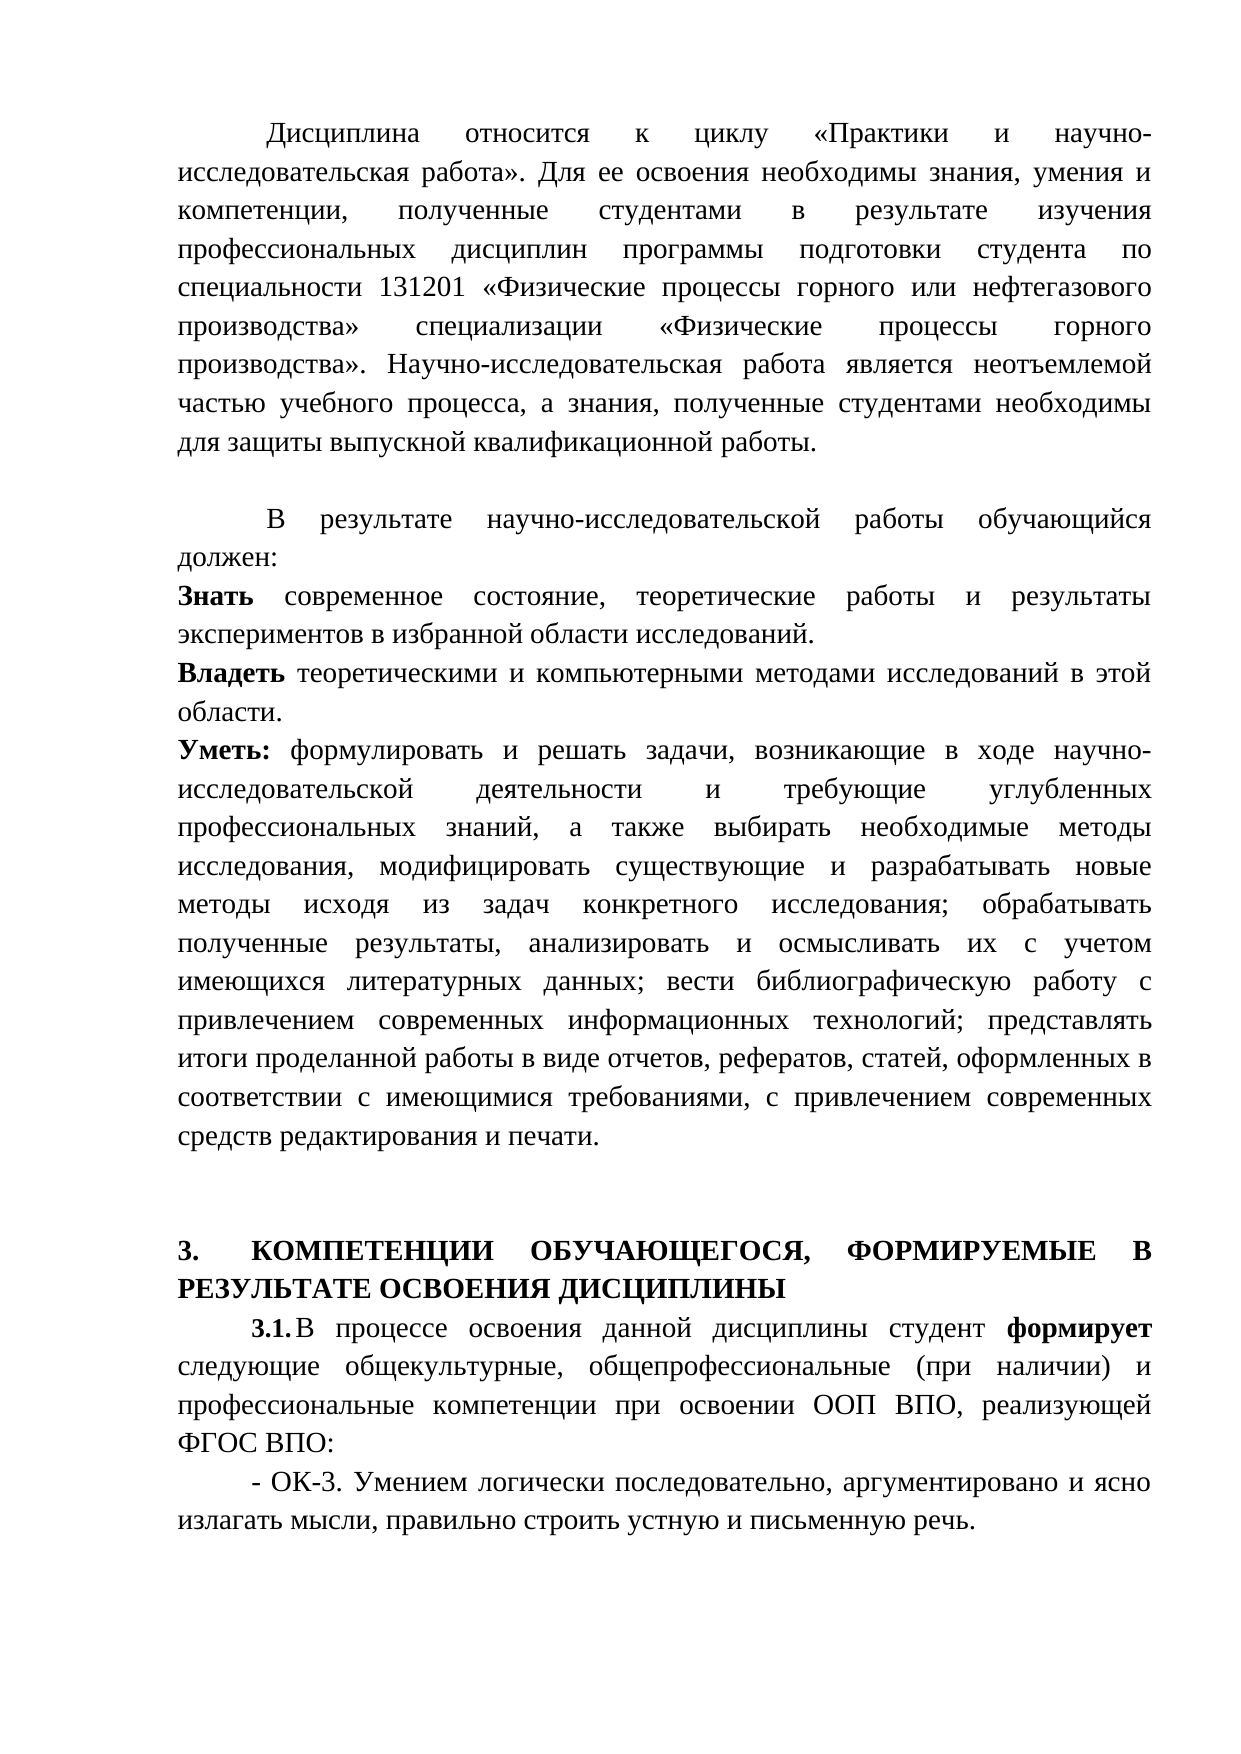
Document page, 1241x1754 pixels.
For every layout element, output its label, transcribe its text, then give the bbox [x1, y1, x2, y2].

text Уметь: формулировать и решать задачи, возникающие в ходе научно- исследовательской деятельности и требующие углубленных профессиональных знаний, а также выбирать необходимые методы исследования, модифицировать существующие и разрабатывать новые методы исходя из задач конкретного исследования; обрабатывать полученные результаты, анализировать и осмысливать их с учетом имеющихся литературных данных; вести библиографическую работу с привлечением современных информационных технологий; представлять итоги проделанной работы в виде отчетов, рефератов, статей, оформленных в соответствии с имеющимися требованиями, с привлечением современных средств редактирования и печати. [177, 732, 1153, 1151]
subtitle КОМПЕТЕНЦИИ ОБУЧАЮЩЕГОСЯ, ФОРМИРУЕМЫЕ В РЕЗУЛЬТАТЕ ОСВОЕНИЯ ДИСЦИПЛИНЫ [177, 1233, 1152, 1305]
text - ОК-3. Умением логически последовательно, аргументировано и ясно излагать мысли, правильно строить устную и письменную речь. [177, 1464, 1152, 1536]
text Дисциплина относится к циклу «Практики и научно- исследовательская работа». Для ее освоения необходимы знания, умения и компетенции, полученные студентами в результате изучения профессиональных дисциплин программы подготовки студента по специальности 131201 «Физические процессы горного или нефтегазового производства» специализации «Физические процессы горного производства». Научно-исследовательская работа является неотъемлемой частью учебного процесса, а знания, полученные студентами необходимы для защиты выпускной квалификационной работы. [177, 115, 1152, 457]
text Знать современное состояние, теоретические работы и результаты экспериментов в избранной области исследований. [177, 578, 1151, 650]
text В результате научно-исследовательской работы обучающийся должен: [177, 501, 1152, 573]
list В процессе освоения данной дисциплины студент формирует следующие общекультурные, общепрофессиональные (при наличии) и профессиональные компетенции при освоении ООП ВПО, реализующей ФГОС ВПО: [177, 1310, 1152, 1459]
text Владеть теоретическими и компьютерными методами исследований в этой области. [177, 655, 1152, 727]
